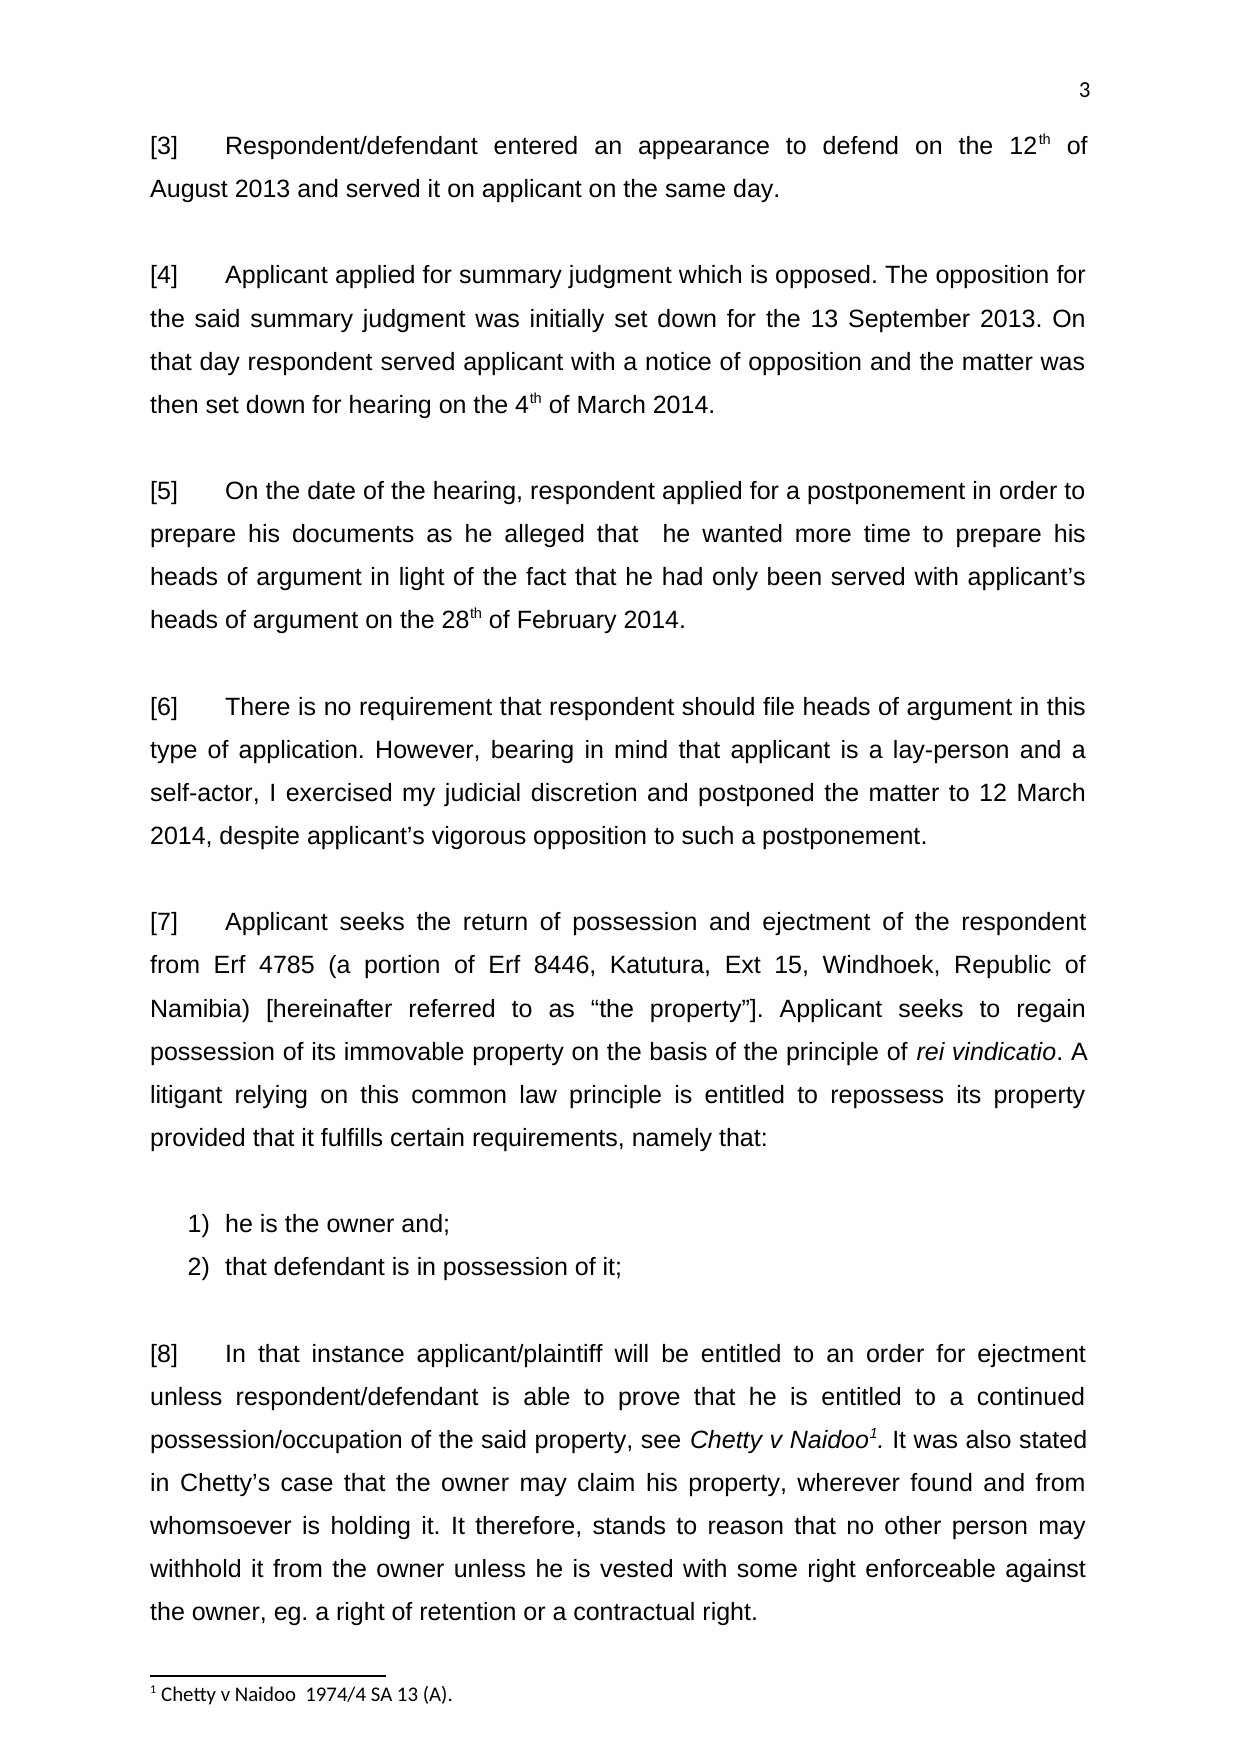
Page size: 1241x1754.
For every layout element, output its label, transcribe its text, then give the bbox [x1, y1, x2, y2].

text [5] On the date of the hearing, respondent applied for a postponement in order to prepare his documents as he alleged that he wanted more time to prepare his heads of argument in light of the fact that he had only been served with applicant’s heads of argument on the 28th of February 2014. [150, 476, 1087, 634]
text [4] Applicant applied for summary judgment which is opposed. The opposition for the said summary judgment was initially set down for the 13 September 2013. On that day respondent served applicant with a notice of opposition and the matter was then set down for hearing on the 4th of March 2014. [150, 260, 1087, 418]
text [6] There is no requirement that respondent should file heads of argument in this type of application. However, bearing in mind that applicant is a lay-person and a self-actor, I exercised my judicial discretion and postponed the matter to 12 March 2014, despite applicant’s vigorous opposition to such a postponement. [150, 692, 1087, 850]
list he is the owner and; [187, 1209, 1087, 1238]
list that defendant is in possession of it; [187, 1252, 1087, 1281]
text [7] Applicant seeks the return of possession and ejectment of the respondent from Erf 4785 (a portion of Erf 8446, Katutura, Ext 15, Windhoek, Republic of Namibia) [hereinafter referred to as “the property”]. Applicant seeks to regain possession of its immovable property on the basis of the principle of rei vindicatio. A litigant relying on this common law principle is entitled to repossess its property provided that it fulfills certain requirements, namely that: [150, 907, 1087, 1152]
text [8] In that instance applicant/plaintiff will be entitled to an order for ejectment unless respondent/defendant is able to prove that he is entitled to a continued possession/occupation of the said property, see Chetty v Naidoo. It was also stated in Chetty’s case that the owner may claim his property, wherever found and from whomsoever is holding it. It therefore, stands to reason that no other person may withhold it from the owner unless he is vested with some right enforceable against the owner, eg. a right of retention or a contractual right. [150, 1338, 1087, 1626]
text [3] Respondent/defendant entered an appearance to defend on the 12th of August 2013 and served it on applicant on the same day. [150, 131, 1087, 203]
